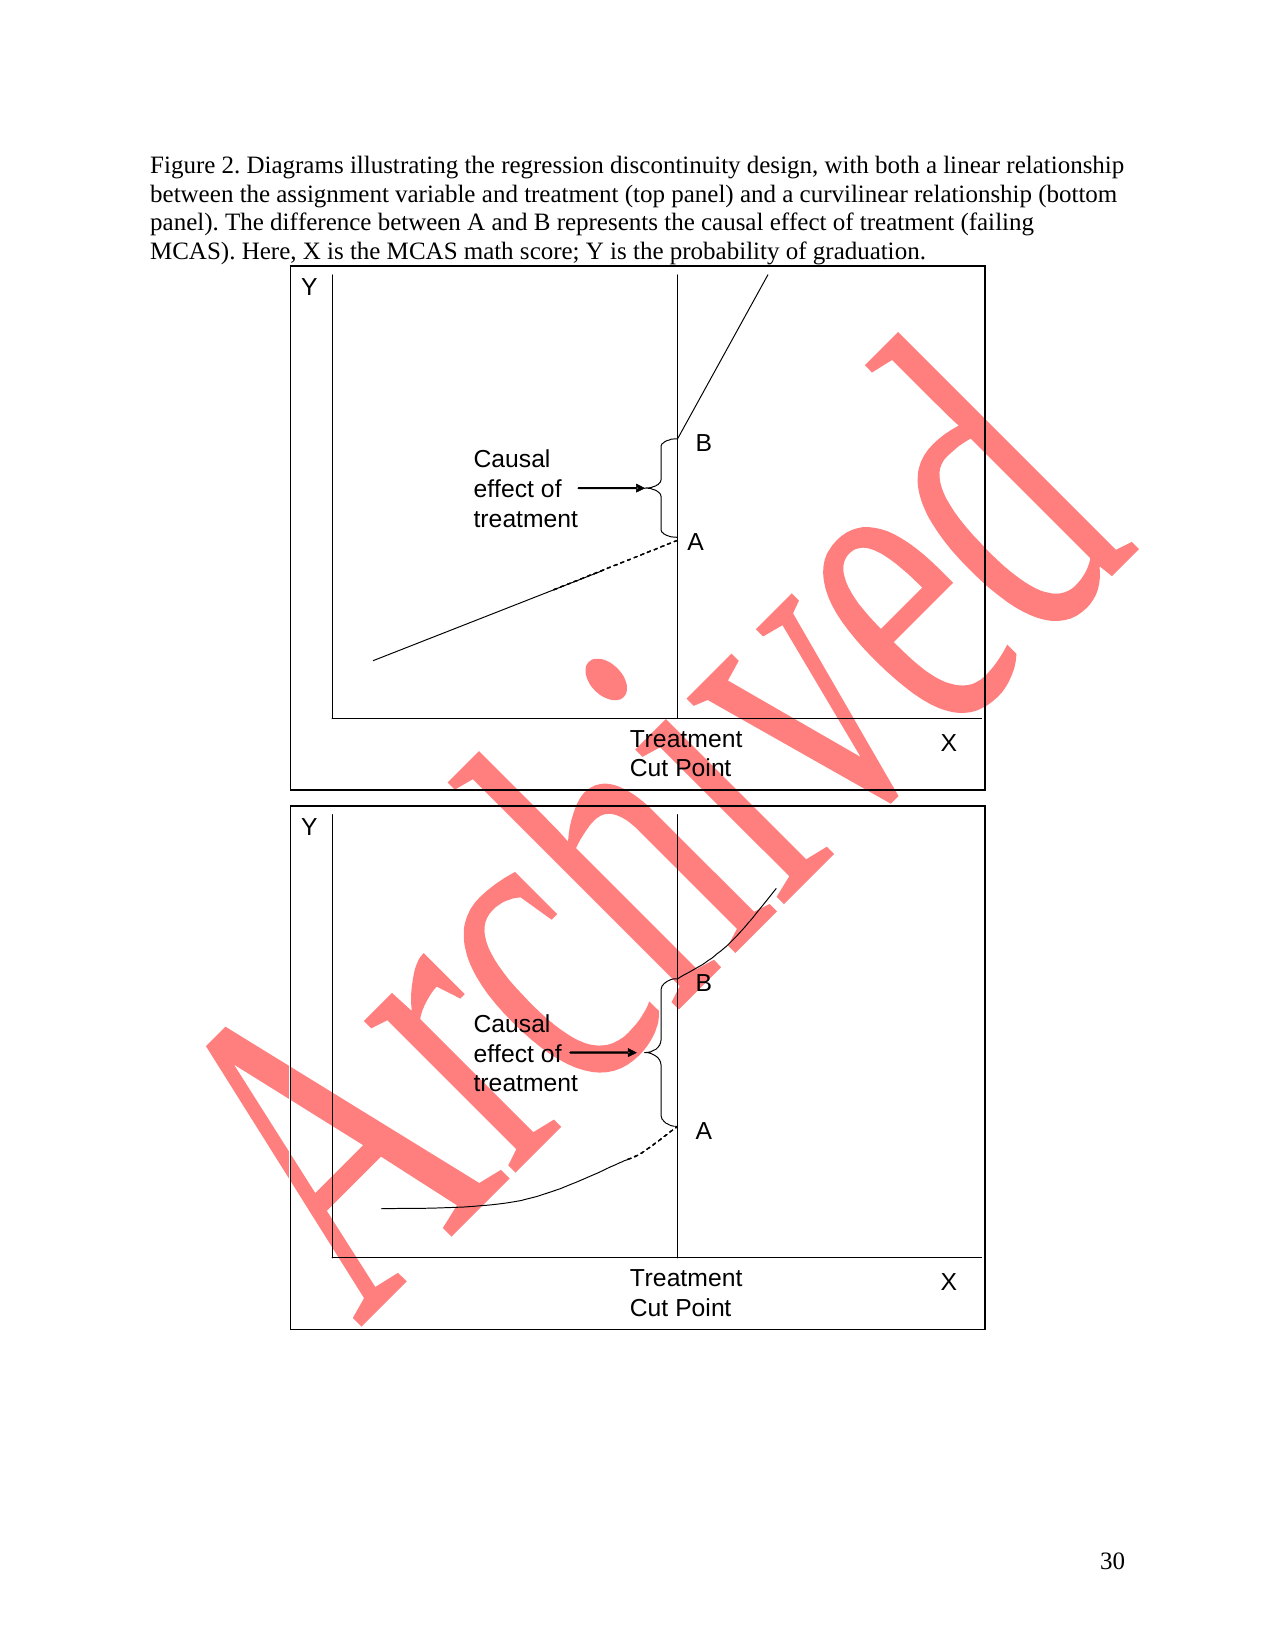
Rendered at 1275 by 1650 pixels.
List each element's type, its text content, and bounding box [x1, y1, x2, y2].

text Figure 2. Diagrams illustrating the regression discontinuity design, with both a linear relationship between the assignment variable and treatment (top panel) and a curvilinear relationship (bottom panel). The difference between A and B represents the causal effect of treatment (failing MCAS). Here, X is the MCAS math score; Y is the probability of graduation. [150, 150, 1125, 265]
